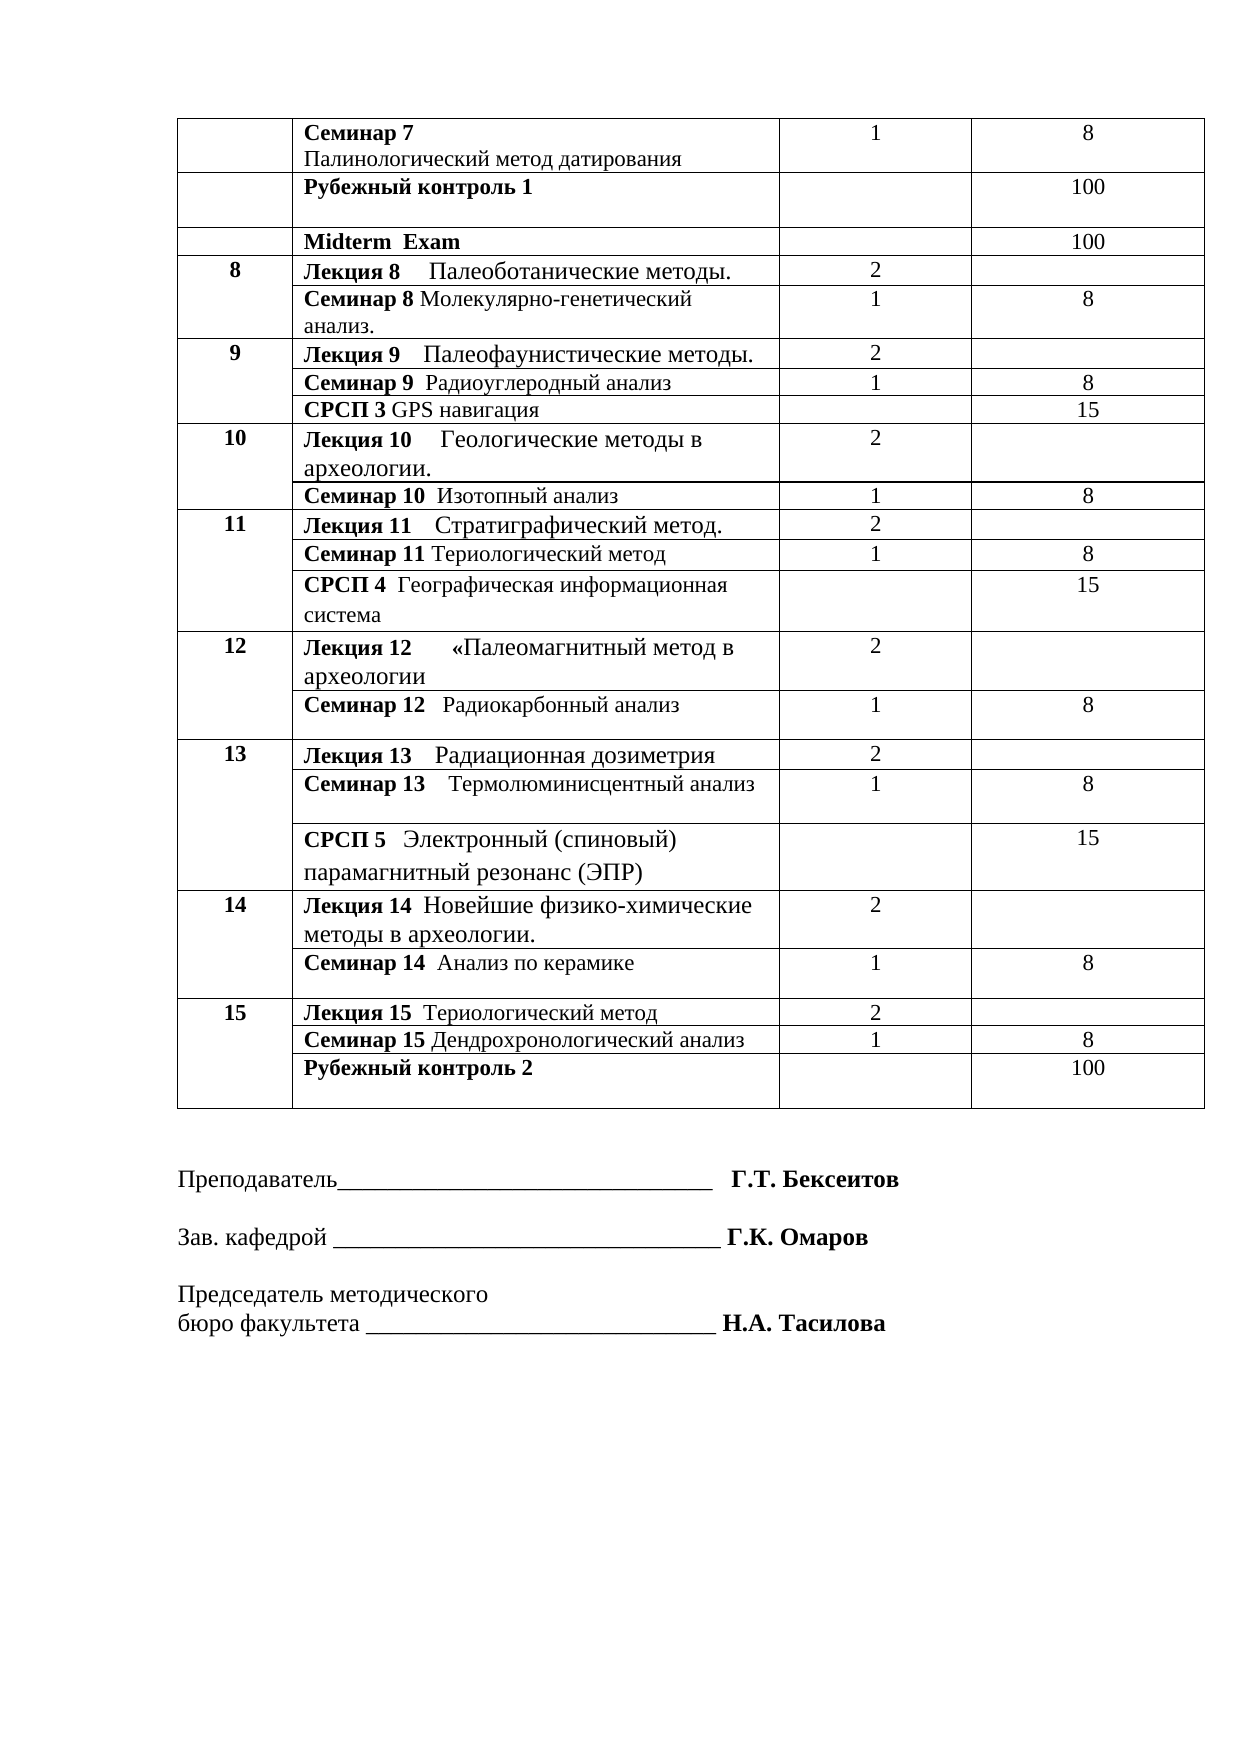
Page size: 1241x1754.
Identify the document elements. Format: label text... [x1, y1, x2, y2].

table_cell Семинар 12 Радиокарбонный анализ [293, 691, 779, 739]
table_cell Семинар 7 Палинологический метод датирования [293, 119, 779, 172]
table_cell 1 [780, 691, 971, 739]
table_cell [972, 339, 1204, 368]
table_cell [972, 256, 1204, 284]
text Председатель методического [177, 1279, 1152, 1308]
table_cell [780, 1054, 971, 1108]
table_cell [178, 173, 292, 227]
table_cell СРСП 3 GPS навигация [293, 396, 779, 423]
table_cell 8 [972, 483, 1204, 509]
table_cell 2 [780, 891, 971, 948]
table_cell [780, 228, 971, 255]
table_cell 8 [178, 256, 292, 338]
table_cell [972, 999, 1204, 1025]
table_cell 15 [972, 824, 1204, 889]
table_cell 2 [780, 339, 971, 368]
table_cell 11 [178, 510, 292, 631]
table_cell Лекция 10 Геологические методы в археологии. [293, 424, 779, 481]
table_cell [178, 228, 292, 255]
table_cell 8 [972, 119, 1204, 172]
table_cell 8 [972, 770, 1204, 823]
table_cell СРСП 5 Электронный (спиновый) парамагнитный резонанс (ЭПР) [293, 824, 779, 889]
table_cell Рубежный контроль 1 [293, 173, 779, 227]
table_cell [972, 632, 1204, 690]
table_cell 8 [972, 691, 1204, 739]
table_cell Лекция 9 Палеофаунистические методы. [293, 339, 779, 368]
table_cell 1 [780, 1026, 971, 1052]
table_cell 15 [972, 396, 1204, 423]
table_cell Лекция 8 Палеоботанические методы. [293, 256, 779, 284]
table_cell 1 [780, 119, 971, 172]
table_cell [972, 424, 1204, 481]
table_cell Семинар 9 Радиоуглеродный анализ [293, 369, 779, 395]
table_cell Лекция 11 Стратиграфический метод. [293, 510, 779, 538]
table_cell 8 [972, 369, 1204, 395]
table_cell 8 [972, 540, 1204, 570]
text бюро факультета ____________________________ Н.А. Тасилова [177, 1308, 1152, 1337]
table_cell [780, 173, 971, 227]
table_cell Лекция 13 Радиационная дозиметрия [293, 740, 779, 769]
table_cell 1 [780, 286, 971, 338]
table_cell 100 [972, 228, 1204, 255]
table_cell 2 [780, 632, 971, 690]
table_cell 15 [178, 999, 292, 1108]
table_cell Семинар 11 Териологический метод [293, 540, 779, 570]
table_cell 100 [972, 173, 1204, 227]
table_cell [780, 571, 971, 631]
table_cell 1 [780, 540, 971, 570]
table_cell 13 [178, 740, 292, 889]
table_cell 10 [178, 424, 292, 509]
table_cell Семинар 14 Анализ по керамике [293, 949, 779, 998]
table_cell 2 [780, 999, 971, 1025]
table_cell 1 [780, 949, 971, 998]
table_cell [972, 740, 1204, 769]
table_cell [780, 824, 971, 889]
table_cell Лекция 12 «Палеомагнитный метод в археологии [293, 632, 779, 690]
table_cell Midterm Exam [293, 228, 779, 255]
text Зав. кафедрой _______________________________ Г.К. Омаров [177, 1222, 1152, 1250]
table_cell 2 [780, 740, 971, 769]
table_cell 7 [178, 119, 292, 172]
table_cell 2 [780, 424, 971, 481]
table_cell 2 [780, 256, 971, 284]
table_cell Семинар 13 Термолюминисцентный анализ [293, 770, 779, 823]
table_cell 8 [972, 949, 1204, 998]
table_cell 2 [780, 510, 971, 538]
table_cell 1 [780, 483, 971, 509]
table_cell 1 [780, 770, 971, 823]
table_cell [972, 891, 1204, 948]
table_cell СРСП 4 Географическая информационная система [293, 571, 779, 631]
table_cell 14 [178, 891, 292, 998]
table_cell 15 [972, 571, 1204, 631]
table_cell 9 [178, 339, 292, 423]
text Преподаватель______________________________ Г.Т. Бексеитов [177, 1164, 1152, 1193]
table_cell 12 [178, 632, 292, 739]
table_cell [972, 510, 1204, 538]
table_cell Семинар 8 Молекулярно-генетический анализ. [293, 286, 779, 338]
table_cell Лекция 15 Териологический метод [293, 999, 779, 1025]
table_cell [780, 396, 971, 423]
table_cell 8 [972, 286, 1204, 338]
table_cell 1 [780, 369, 971, 395]
table_cell 8 [972, 1026, 1204, 1052]
table_cell Семинар 15 Дендрохронологический анализ [293, 1026, 779, 1052]
table_cell 100 [972, 1054, 1204, 1108]
table_cell Рубежный контроль 2 [293, 1054, 779, 1108]
table_cell Лекция 14 Новейшие физико-химические методы в археологии. [293, 891, 779, 948]
table_cell Семинар 10 Изотопный анализ [293, 483, 779, 509]
